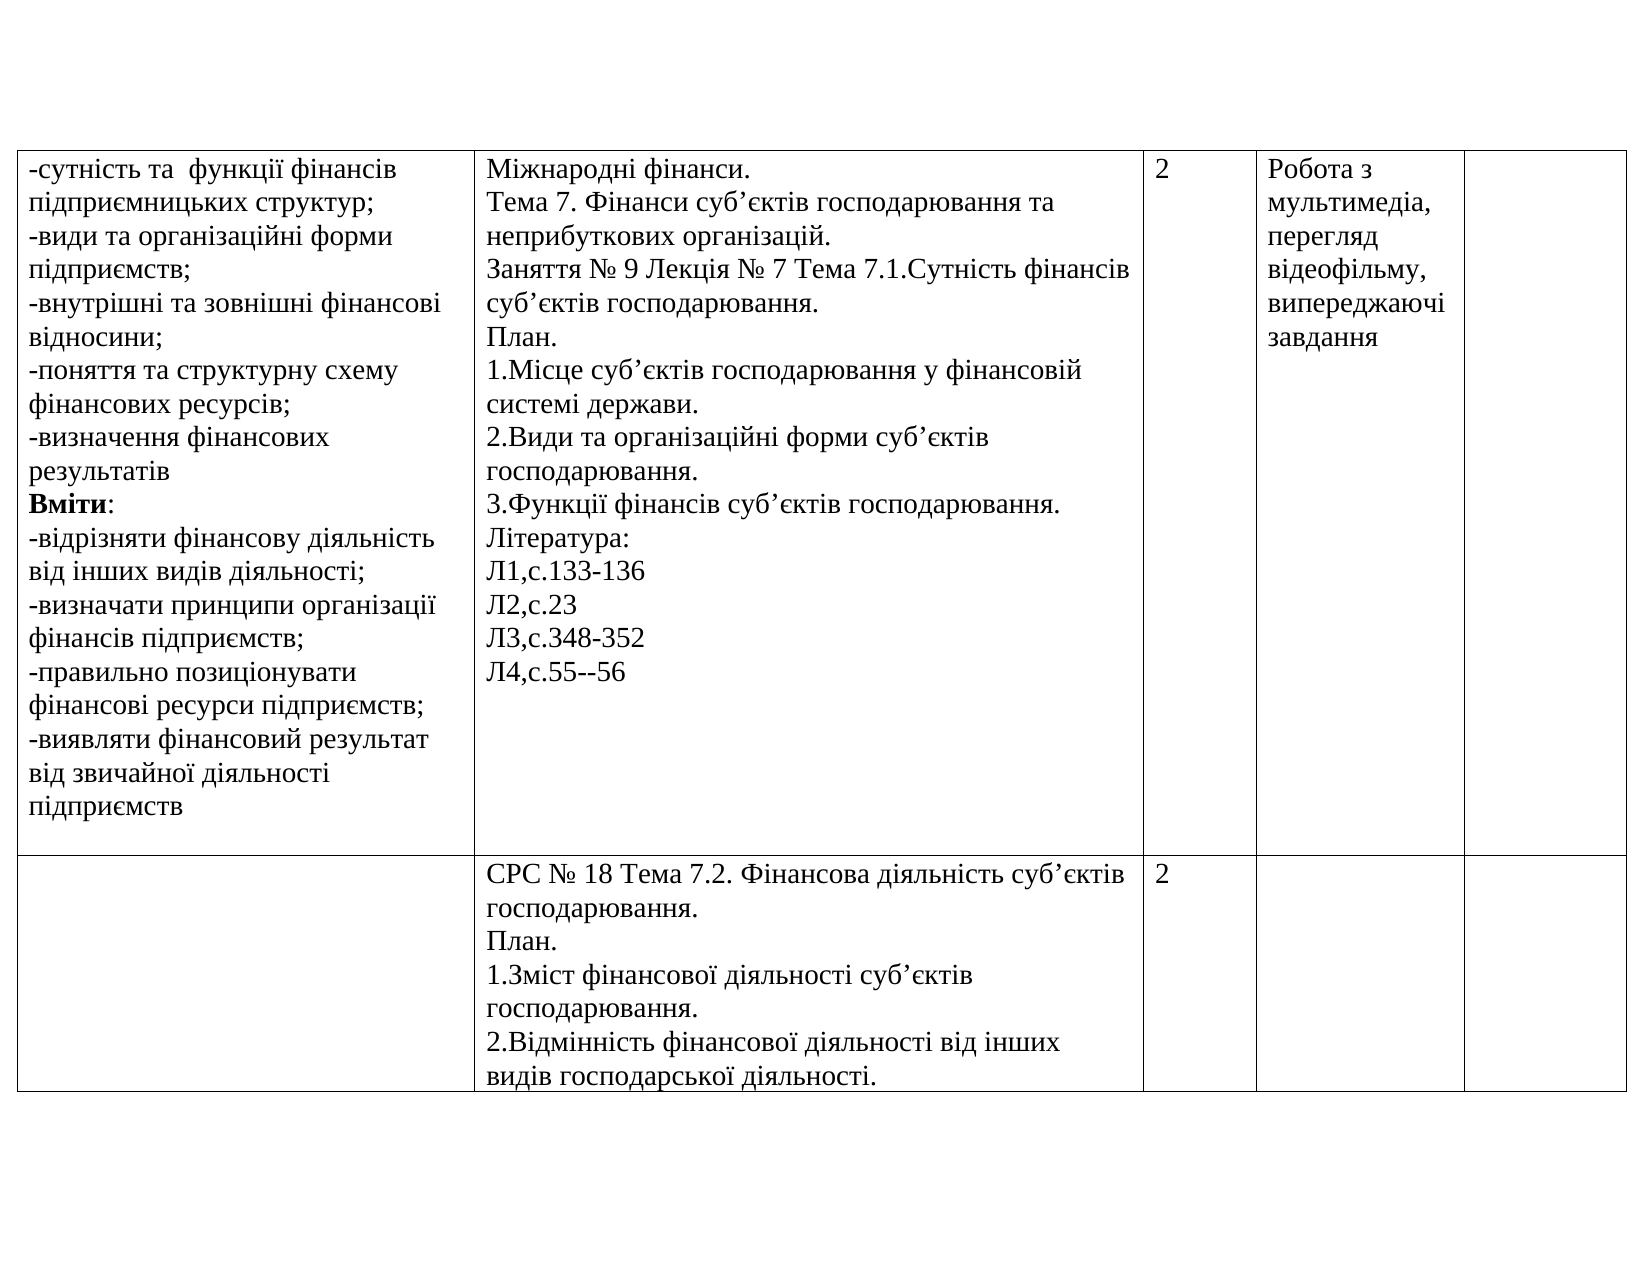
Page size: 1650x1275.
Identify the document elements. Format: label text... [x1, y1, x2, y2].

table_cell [475, 151, 1143, 855]
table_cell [18, 151, 474, 855]
table_cell [18, 856, 474, 1091]
table_cell 2 [1144, 151, 1256, 855]
table_cell [1465, 856, 1626, 1091]
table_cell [1257, 151, 1464, 855]
table_cell 2 [1144, 856, 1256, 1091]
table_cell [1257, 856, 1464, 1091]
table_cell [475, 856, 1143, 1091]
table_cell [1465, 151, 1626, 855]
